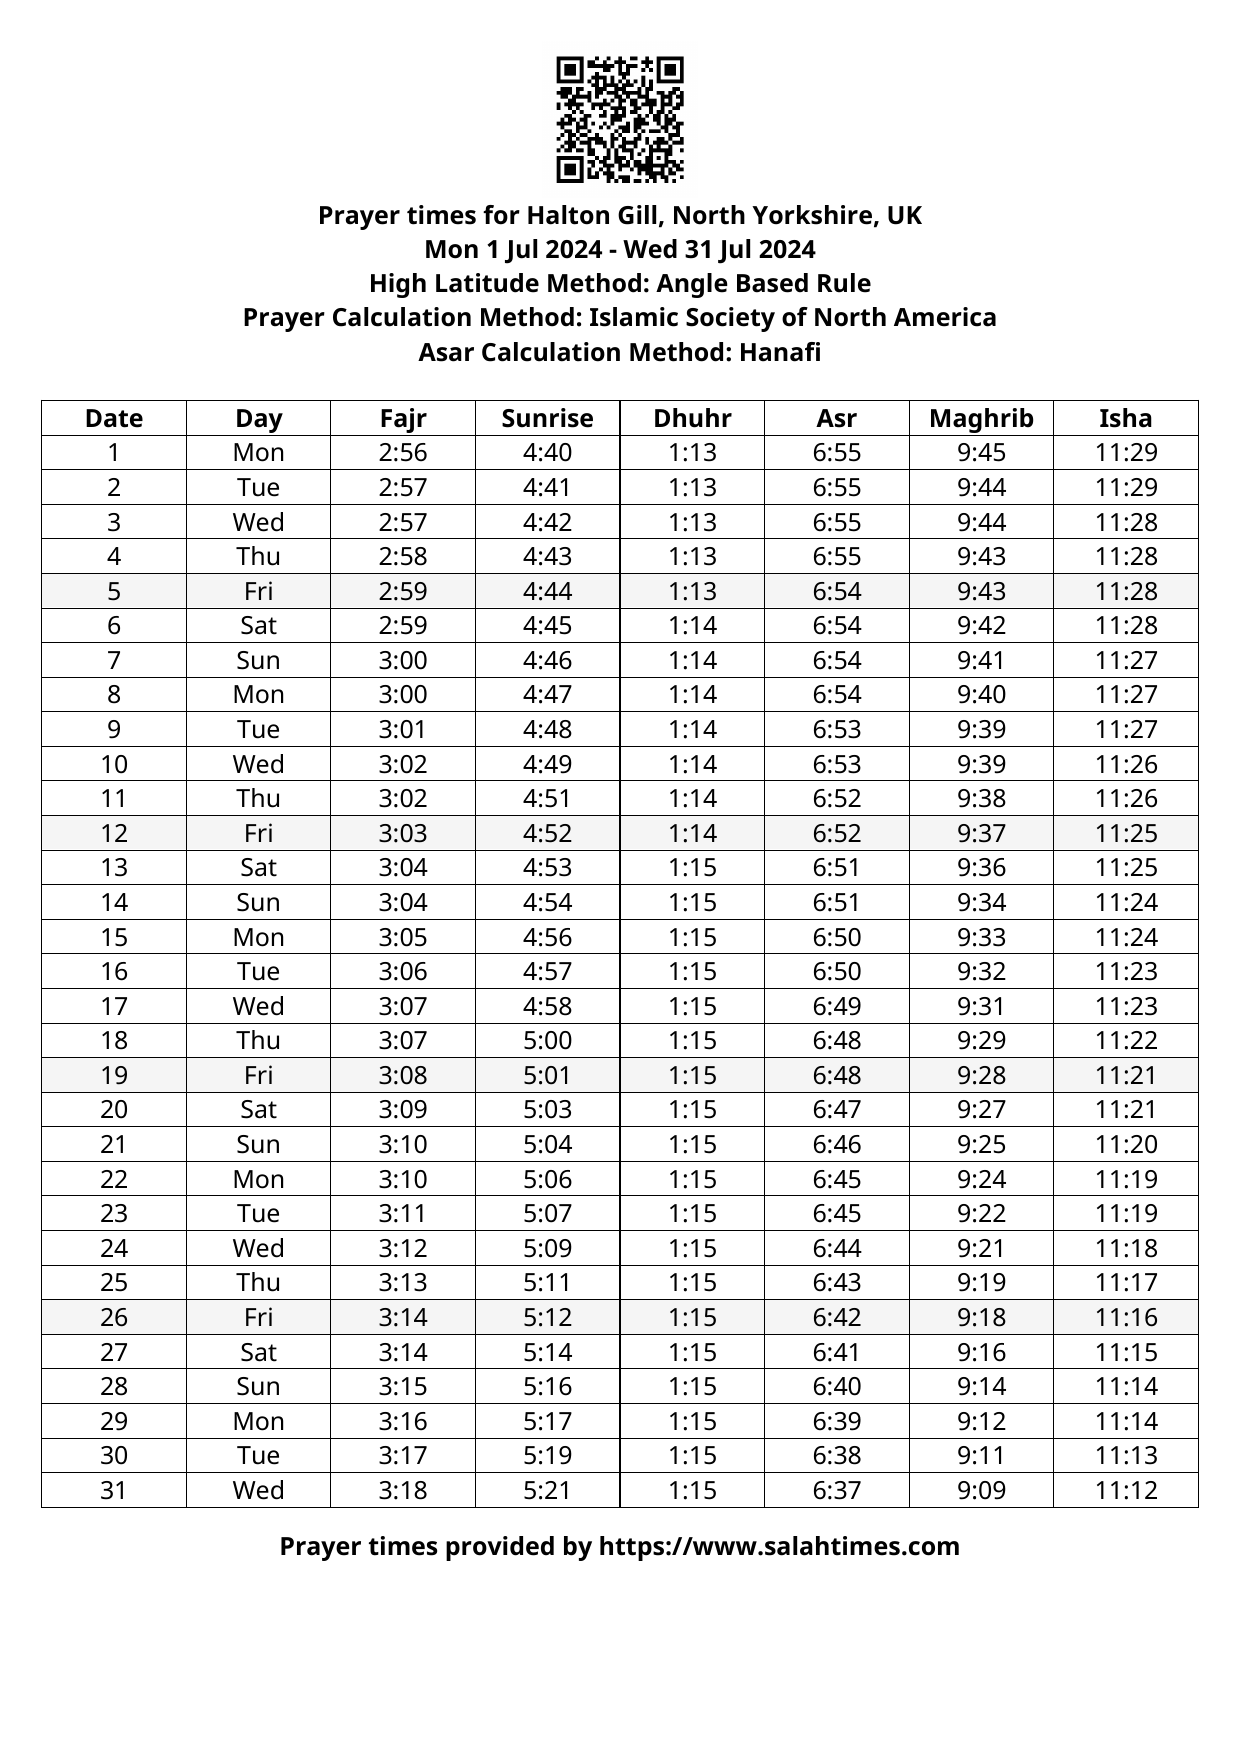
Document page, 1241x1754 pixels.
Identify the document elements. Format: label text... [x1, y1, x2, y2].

table_cell 9:38 [910, 781, 1053, 815]
table_cell 5:12 [476, 1300, 619, 1334]
table_cell 11:29 [1054, 436, 1198, 469]
table_cell 14 [42, 885, 186, 919]
table_cell Thu [187, 539, 330, 573]
table_cell 9:37 [910, 816, 1053, 849]
table_cell 4:51 [476, 781, 619, 815]
table_cell 4:43 [476, 539, 619, 573]
table_cell 6:54 [765, 678, 909, 711]
table_cell 9:43 [910, 539, 1053, 573]
table_cell 4:46 [476, 643, 619, 677]
table_cell 9:41 [910, 643, 1053, 677]
table_cell 1:15 [621, 1404, 764, 1437]
table_header Asr [765, 401, 909, 434]
table_cell 9:39 [910, 712, 1053, 746]
table_cell 1:13 [621, 505, 764, 538]
table_cell 3:00 [331, 643, 475, 677]
table_cell 12 [42, 816, 186, 849]
table_cell 11:28 [1054, 609, 1198, 642]
table_cell 5:06 [476, 1162, 619, 1195]
table_cell 11:25 [1054, 851, 1198, 884]
table_cell 1:15 [621, 1439, 764, 1472]
table_cell 2 [42, 470, 186, 504]
table_cell 6:55 [765, 505, 909, 538]
text Asar Calculation Method: Hanafi [42, 334, 1198, 368]
table_cell 1:14 [621, 678, 764, 711]
table_cell 2:59 [331, 574, 475, 607]
table_cell Sat [187, 851, 330, 884]
table_cell 1:14 [621, 816, 764, 849]
table_cell 3:08 [331, 1058, 475, 1092]
table_cell 11:12 [1054, 1473, 1198, 1507]
table_cell 9:11 [910, 1439, 1053, 1472]
table_cell 1:14 [621, 781, 764, 815]
table_cell 1:14 [621, 643, 764, 677]
table_cell 9:43 [910, 574, 1053, 607]
table_cell 9:32 [910, 954, 1053, 988]
table_cell 1:14 [621, 609, 764, 642]
table_cell 11:28 [1054, 505, 1198, 538]
table_cell 6:40 [765, 1369, 909, 1403]
table_cell Fri [187, 1300, 330, 1334]
table_cell Tue [187, 712, 330, 746]
table_cell 1:13 [621, 574, 764, 607]
table_cell 6:55 [765, 436, 909, 469]
table_cell 11:14 [1054, 1404, 1198, 1437]
table_cell 3:09 [331, 1093, 475, 1126]
table_cell 5:11 [476, 1266, 619, 1299]
table_cell 9:16 [910, 1335, 1053, 1368]
table_cell 3:17 [331, 1439, 475, 1472]
table_cell 5:07 [476, 1196, 619, 1230]
table_cell 5:14 [476, 1335, 619, 1368]
table_cell 6:50 [765, 920, 909, 953]
table_cell 4:58 [476, 989, 619, 1022]
table_cell 9:28 [910, 1058, 1053, 1092]
table_cell 1:15 [621, 1127, 764, 1161]
table_cell 1:15 [621, 920, 764, 953]
table_cell Sat [187, 1335, 330, 1368]
table_cell Tue [187, 1439, 330, 1472]
table_cell 2:57 [331, 470, 475, 504]
table_cell 11:17 [1054, 1266, 1198, 1299]
table_header Sunrise [476, 401, 619, 434]
table_cell 3:11 [331, 1196, 475, 1230]
table_cell Wed [187, 505, 330, 538]
table_cell Wed [187, 1473, 330, 1507]
table_cell 9:22 [910, 1196, 1053, 1230]
table_cell 3:10 [331, 1127, 475, 1161]
table_cell 11:28 [1054, 539, 1198, 573]
table_cell Tue [187, 954, 330, 988]
table_cell 1:15 [621, 1335, 764, 1368]
table_cell 5:04 [476, 1127, 619, 1161]
table_cell 11:20 [1054, 1127, 1198, 1161]
table_cell 3:00 [331, 678, 475, 711]
table_cell 9:34 [910, 885, 1053, 919]
table_cell 6:38 [765, 1439, 909, 1472]
table_cell 9:33 [910, 920, 1053, 953]
table_cell 6:48 [765, 1058, 909, 1092]
table_cell 1:13 [621, 539, 764, 573]
table_cell Tue [187, 1196, 330, 1230]
table_cell 6:49 [765, 989, 909, 1022]
table_cell 19 [42, 1058, 186, 1092]
table_cell 11:23 [1054, 989, 1198, 1022]
table_cell 3:16 [331, 1404, 475, 1437]
table_cell 3:07 [331, 989, 475, 1022]
table_cell 3:02 [331, 747, 475, 780]
table_cell Wed [187, 747, 330, 780]
table_cell 3:14 [331, 1335, 475, 1368]
table_cell 5:17 [476, 1404, 619, 1437]
table_cell 1:15 [621, 1266, 764, 1299]
table_cell 3:18 [331, 1473, 475, 1507]
table_cell 13 [42, 851, 186, 884]
table_cell Mon [187, 1162, 330, 1195]
table_cell 1:13 [621, 436, 764, 469]
table_cell Tue [187, 470, 330, 504]
table_cell 11:27 [1054, 643, 1198, 677]
table_cell 4:54 [476, 885, 619, 919]
text Prayer times provided by https://www.salahtimes.com [42, 1528, 1198, 1563]
table_cell 11:14 [1054, 1369, 1198, 1403]
table_header Dhuhr [621, 401, 764, 434]
table_cell 1:15 [621, 851, 764, 884]
table_cell 3:10 [331, 1162, 475, 1195]
table_cell 8 [42, 678, 186, 711]
table_cell 2:59 [331, 609, 475, 642]
table_cell 4:53 [476, 851, 619, 884]
table_cell 1:15 [621, 1196, 764, 1230]
table_cell 3:07 [331, 1024, 475, 1057]
table_cell 9:14 [910, 1369, 1053, 1403]
table_cell 26 [42, 1300, 186, 1334]
table_cell 1:15 [621, 1231, 764, 1264]
table_cell 2:58 [331, 539, 475, 573]
table_cell 3:01 [331, 712, 475, 746]
table_cell 21 [42, 1127, 186, 1161]
table_cell 4:47 [476, 678, 619, 711]
table_cell 9:18 [910, 1300, 1053, 1334]
table_cell 1:15 [621, 1300, 764, 1334]
table_cell 5:03 [476, 1093, 619, 1126]
table_cell 4:49 [476, 747, 619, 780]
table_cell 1:15 [621, 1369, 764, 1403]
table_cell 29 [42, 1404, 186, 1437]
table_header Day [187, 401, 330, 434]
table_cell 11:23 [1054, 954, 1198, 988]
table_cell 6:47 [765, 1093, 909, 1126]
table_cell 6:54 [765, 643, 909, 677]
table_cell 11:18 [1054, 1231, 1198, 1264]
table_cell 6:41 [765, 1335, 909, 1368]
table_cell 6:55 [765, 470, 909, 504]
table_cell 18 [42, 1024, 186, 1057]
table_cell 6:43 [765, 1266, 909, 1299]
table_cell 3:15 [331, 1369, 475, 1403]
table_cell Sun [187, 885, 330, 919]
text Mon 1 Jul 2024 - Wed 31 Jul 2024 [42, 232, 1198, 266]
table_cell Fri [187, 816, 330, 849]
table_cell 4:44 [476, 574, 619, 607]
table_cell 9:39 [910, 747, 1053, 780]
table_cell 3:03 [331, 816, 475, 849]
table_cell 6:42 [765, 1300, 909, 1334]
table_cell 3 [42, 505, 186, 538]
table_cell 3:02 [331, 781, 475, 815]
table_cell 4:40 [476, 436, 619, 469]
table_cell 9:29 [910, 1024, 1053, 1057]
table_cell 1:15 [621, 1162, 764, 1195]
table_cell 11:28 [1054, 574, 1198, 607]
table_cell 17 [42, 989, 186, 1022]
table_cell 5:01 [476, 1058, 619, 1092]
table_cell 5:00 [476, 1024, 619, 1057]
table_cell 11:19 [1054, 1162, 1198, 1195]
table_cell 6:55 [765, 539, 909, 573]
table_cell 11:21 [1054, 1058, 1198, 1092]
table_cell 11:19 [1054, 1196, 1198, 1230]
table_cell 6:39 [765, 1404, 909, 1437]
table_cell 9:24 [910, 1162, 1053, 1195]
table_cell 9:25 [910, 1127, 1053, 1161]
table_cell 1:14 [621, 747, 764, 780]
table_cell 3:05 [331, 920, 475, 953]
table_cell 9:12 [910, 1404, 1053, 1437]
table_cell 7 [42, 643, 186, 677]
table_cell 5:19 [476, 1439, 619, 1472]
table_cell 2:56 [331, 436, 475, 469]
table_cell Fri [187, 574, 330, 607]
table_cell 11:27 [1054, 678, 1198, 711]
table_cell 11:27 [1054, 712, 1198, 746]
table_cell 9:44 [910, 470, 1053, 504]
table_cell 11:25 [1054, 816, 1198, 849]
table_cell 4:42 [476, 505, 619, 538]
table_cell 9:31 [910, 989, 1053, 1022]
table_cell 3:13 [331, 1266, 475, 1299]
table_cell 4:48 [476, 712, 619, 746]
table_header Fajr [331, 401, 475, 434]
table_cell 3:04 [331, 851, 475, 884]
table_cell 1:15 [621, 1093, 764, 1126]
table_cell 3:14 [331, 1300, 475, 1334]
table_cell 11:24 [1054, 885, 1198, 919]
table_cell Thu [187, 781, 330, 815]
table_cell 10 [42, 747, 186, 780]
table_cell 11:26 [1054, 781, 1198, 815]
table_cell Wed [187, 989, 330, 1022]
table_cell 1:15 [621, 989, 764, 1022]
picture [542, 41, 699, 198]
table_cell 11:26 [1054, 747, 1198, 780]
table_cell 11:29 [1054, 470, 1198, 504]
table_cell 20 [42, 1093, 186, 1126]
table_cell 9:27 [910, 1093, 1053, 1126]
table_cell 6:37 [765, 1473, 909, 1507]
table_cell 6:53 [765, 747, 909, 780]
table_cell 3:06 [331, 954, 475, 988]
table_cell 28 [42, 1369, 186, 1403]
table_cell 27 [42, 1335, 186, 1368]
table_cell 11:21 [1054, 1093, 1198, 1126]
table_cell 31 [42, 1473, 186, 1507]
table_header Date [42, 401, 186, 434]
table_cell 1:15 [621, 1473, 764, 1507]
table_cell 4:45 [476, 609, 619, 642]
text Prayer times for Halton Gill, North Yorkshire, UK [42, 198, 1198, 232]
table_cell 6:45 [765, 1196, 909, 1230]
table_cell 6:52 [765, 781, 909, 815]
table_cell Sun [187, 1369, 330, 1403]
table_cell 5:09 [476, 1231, 619, 1264]
table_cell 4:41 [476, 470, 619, 504]
table_cell 9:19 [910, 1266, 1053, 1299]
table_cell Thu [187, 1266, 330, 1299]
table_cell 15 [42, 920, 186, 953]
table_cell 6:51 [765, 885, 909, 919]
text Prayer Calculation Method: Islamic Society of North America [42, 300, 1198, 334]
table_cell 9:45 [910, 436, 1053, 469]
table_cell 9:42 [910, 609, 1053, 642]
table_cell 4:52 [476, 816, 619, 849]
table_cell 6:54 [765, 609, 909, 642]
table_cell 5:16 [476, 1369, 619, 1403]
table_cell 25 [42, 1266, 186, 1299]
table_cell Wed [187, 1231, 330, 1264]
table_cell 3:04 [331, 885, 475, 919]
table_cell 24 [42, 1231, 186, 1264]
table_cell 1:15 [621, 1058, 764, 1092]
table_cell 9:36 [910, 851, 1053, 884]
table_cell 1 [42, 436, 186, 469]
table_cell Mon [187, 436, 330, 469]
table_cell 6:44 [765, 1231, 909, 1264]
table_cell 5 [42, 574, 186, 607]
table_cell Sun [187, 1127, 330, 1161]
table_cell 11:16 [1054, 1300, 1198, 1334]
table_cell Mon [187, 920, 330, 953]
table_cell 11:24 [1054, 920, 1198, 953]
table_cell 11:15 [1054, 1335, 1198, 1368]
table_cell 1:15 [621, 1024, 764, 1057]
table_cell 6:50 [765, 954, 909, 988]
table_cell 6:46 [765, 1127, 909, 1161]
table_cell 4:56 [476, 920, 619, 953]
table_cell 11 [42, 781, 186, 815]
table_cell 11:13 [1054, 1439, 1198, 1472]
table_cell 6:48 [765, 1024, 909, 1057]
table_cell Mon [187, 1404, 330, 1437]
table_cell 9:09 [910, 1473, 1053, 1507]
table_cell 9 [42, 712, 186, 746]
table_cell 30 [42, 1439, 186, 1472]
table_cell 6:51 [765, 851, 909, 884]
table_cell 9:44 [910, 505, 1053, 538]
table_cell Fri [187, 1058, 330, 1092]
table_cell 6:52 [765, 816, 909, 849]
table_cell Sat [187, 1093, 330, 1126]
table_cell 1:15 [621, 885, 764, 919]
table_cell 5:21 [476, 1473, 619, 1507]
table_cell 23 [42, 1196, 186, 1230]
table_cell 22 [42, 1162, 186, 1195]
table_cell 4:57 [476, 954, 619, 988]
table_cell 1:15 [621, 954, 764, 988]
text High Latitude Method: Angle Based Rule [42, 266, 1198, 300]
table_cell 6:54 [765, 574, 909, 607]
table_cell 1:14 [621, 712, 764, 746]
table_cell Sat [187, 609, 330, 642]
table_cell 6:53 [765, 712, 909, 746]
table_cell 9:40 [910, 678, 1053, 711]
table_cell 16 [42, 954, 186, 988]
table_cell 6 [42, 609, 186, 642]
table_cell 6:45 [765, 1162, 909, 1195]
table_cell 9:21 [910, 1231, 1053, 1264]
table_cell Mon [187, 678, 330, 711]
table_cell 3:12 [331, 1231, 475, 1264]
table_cell Sun [187, 643, 330, 677]
table_header Isha [1054, 401, 1198, 434]
table_header Maghrib [910, 401, 1053, 434]
table_cell 4 [42, 539, 186, 573]
table_cell 11:22 [1054, 1024, 1198, 1057]
table_cell Thu [187, 1024, 330, 1057]
table_cell 1:13 [621, 470, 764, 504]
table_cell 2:57 [331, 505, 475, 538]
